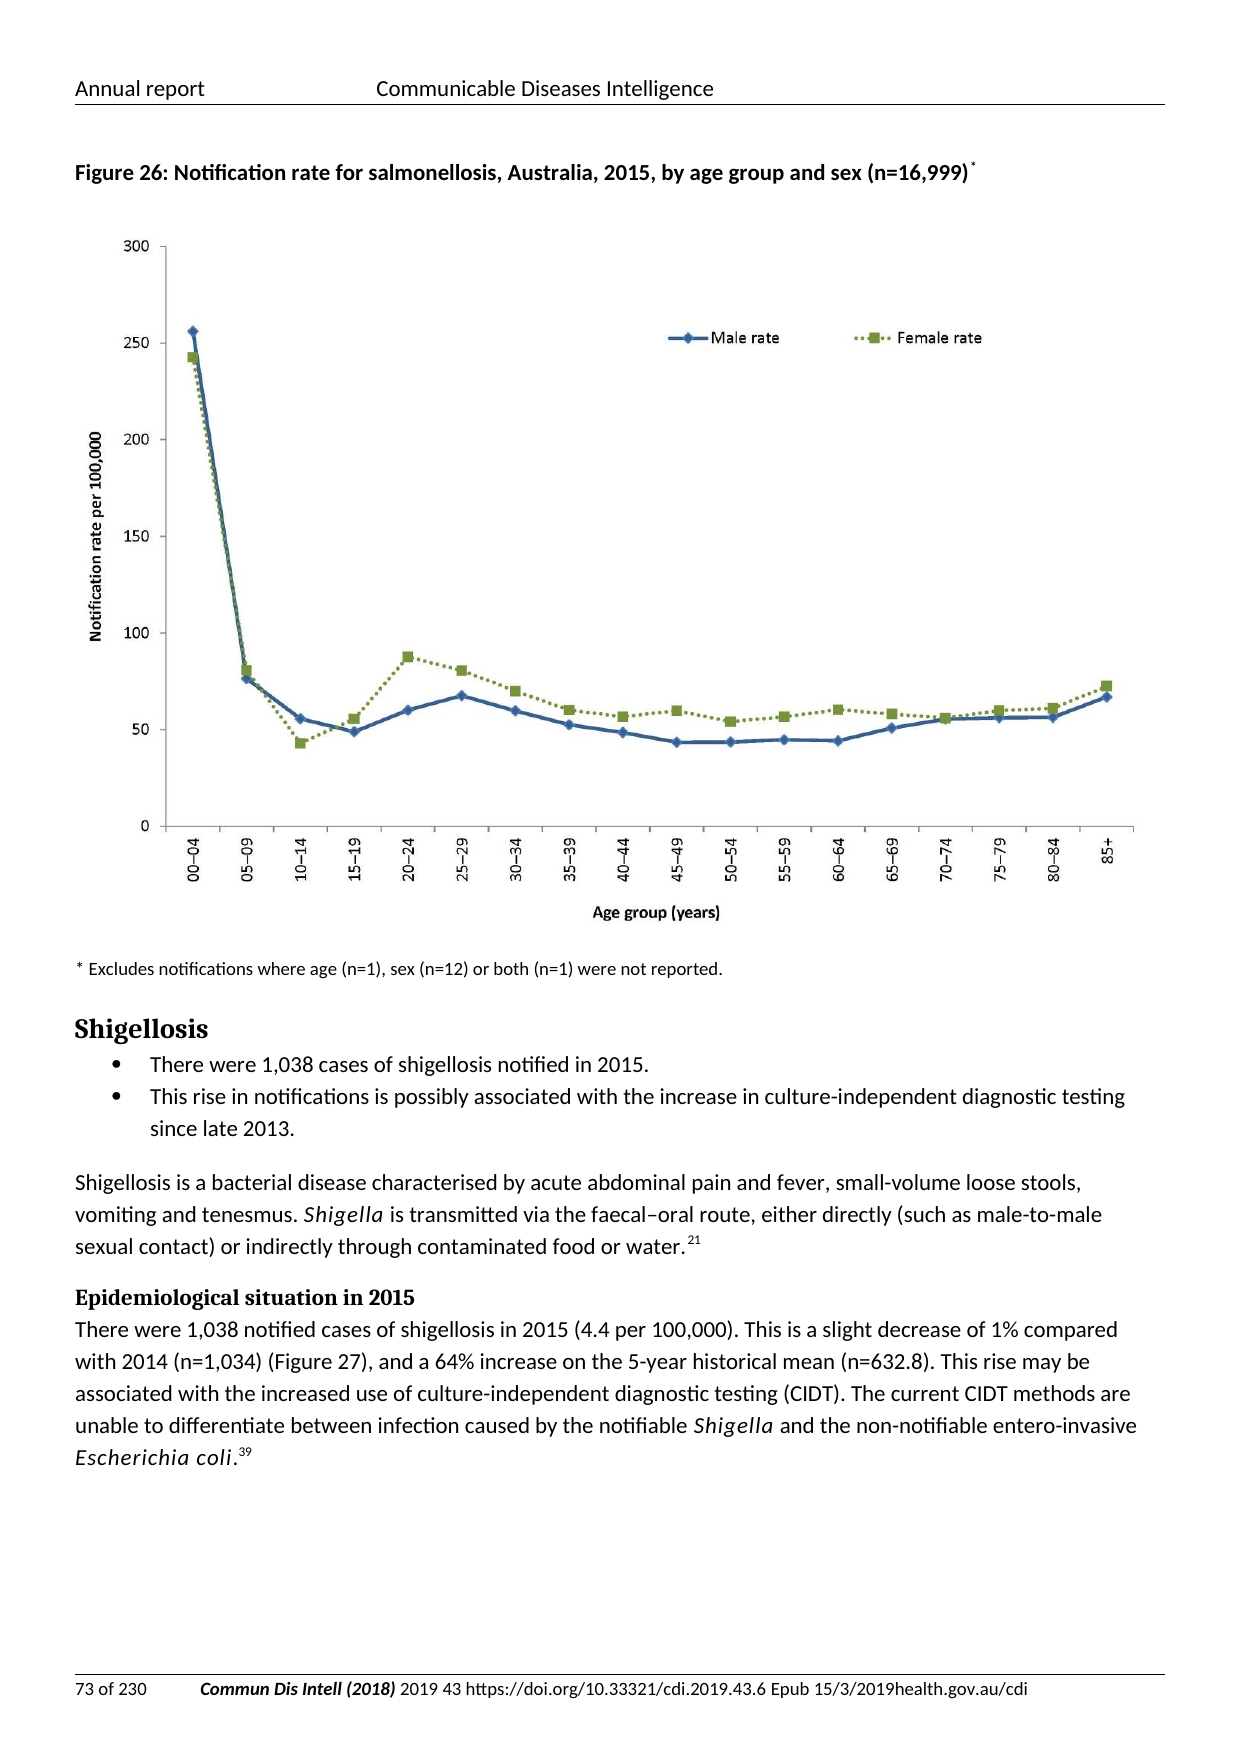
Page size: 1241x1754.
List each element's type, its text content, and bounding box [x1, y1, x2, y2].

list This rise in notifications is possibly associated with the increase in culture-independent diagnostic testing since late 2013. [112, 1082, 1165, 1143]
text There were 1,038 notified cases of shigellosis in 2015 (4.4 per 100,000). This is a slight decrease of 1% compared with 2014 (n=1,034) (Figure 27), and a 64% increase on the 5-year historical mean (n=632.8). This rise may be associated with the increased use of culture-independent diagnostic testing (CIDT). The current CIDT methods are unable to differentiate between infection caused by the notifiable Shigella and the non-notifiable entero-invasive Escherichia coli.39 [75, 1315, 1165, 1471]
list There were 1,038 cases of shigellosis notified in 2015. [112, 1050, 1165, 1078]
text * Excludes notifications where age (n=1), sex (n=12) or both (n=1) were not reported. [75, 957, 1165, 980]
picture [75, 219, 1167, 924]
subtitle Epidemiological situation in 2015 [75, 1285, 1165, 1311]
text Shigellosis is a bacterial disease characterised by acute abdominal pain and fever, small-volume loose stools, vomiting and tenesmus. Shigella is transmitted via the faecal–oral route, either directly (such as male-to-male sexual contact) or indirectly through contaminated food or water.21 [75, 1168, 1165, 1260]
text Figure 26: Notification rate for salmonellosis, Australia, 2015, by age group and sex (n=16,999)* [75, 158, 1165, 186]
subtitle Shigellosis [75, 1013, 1165, 1045]
